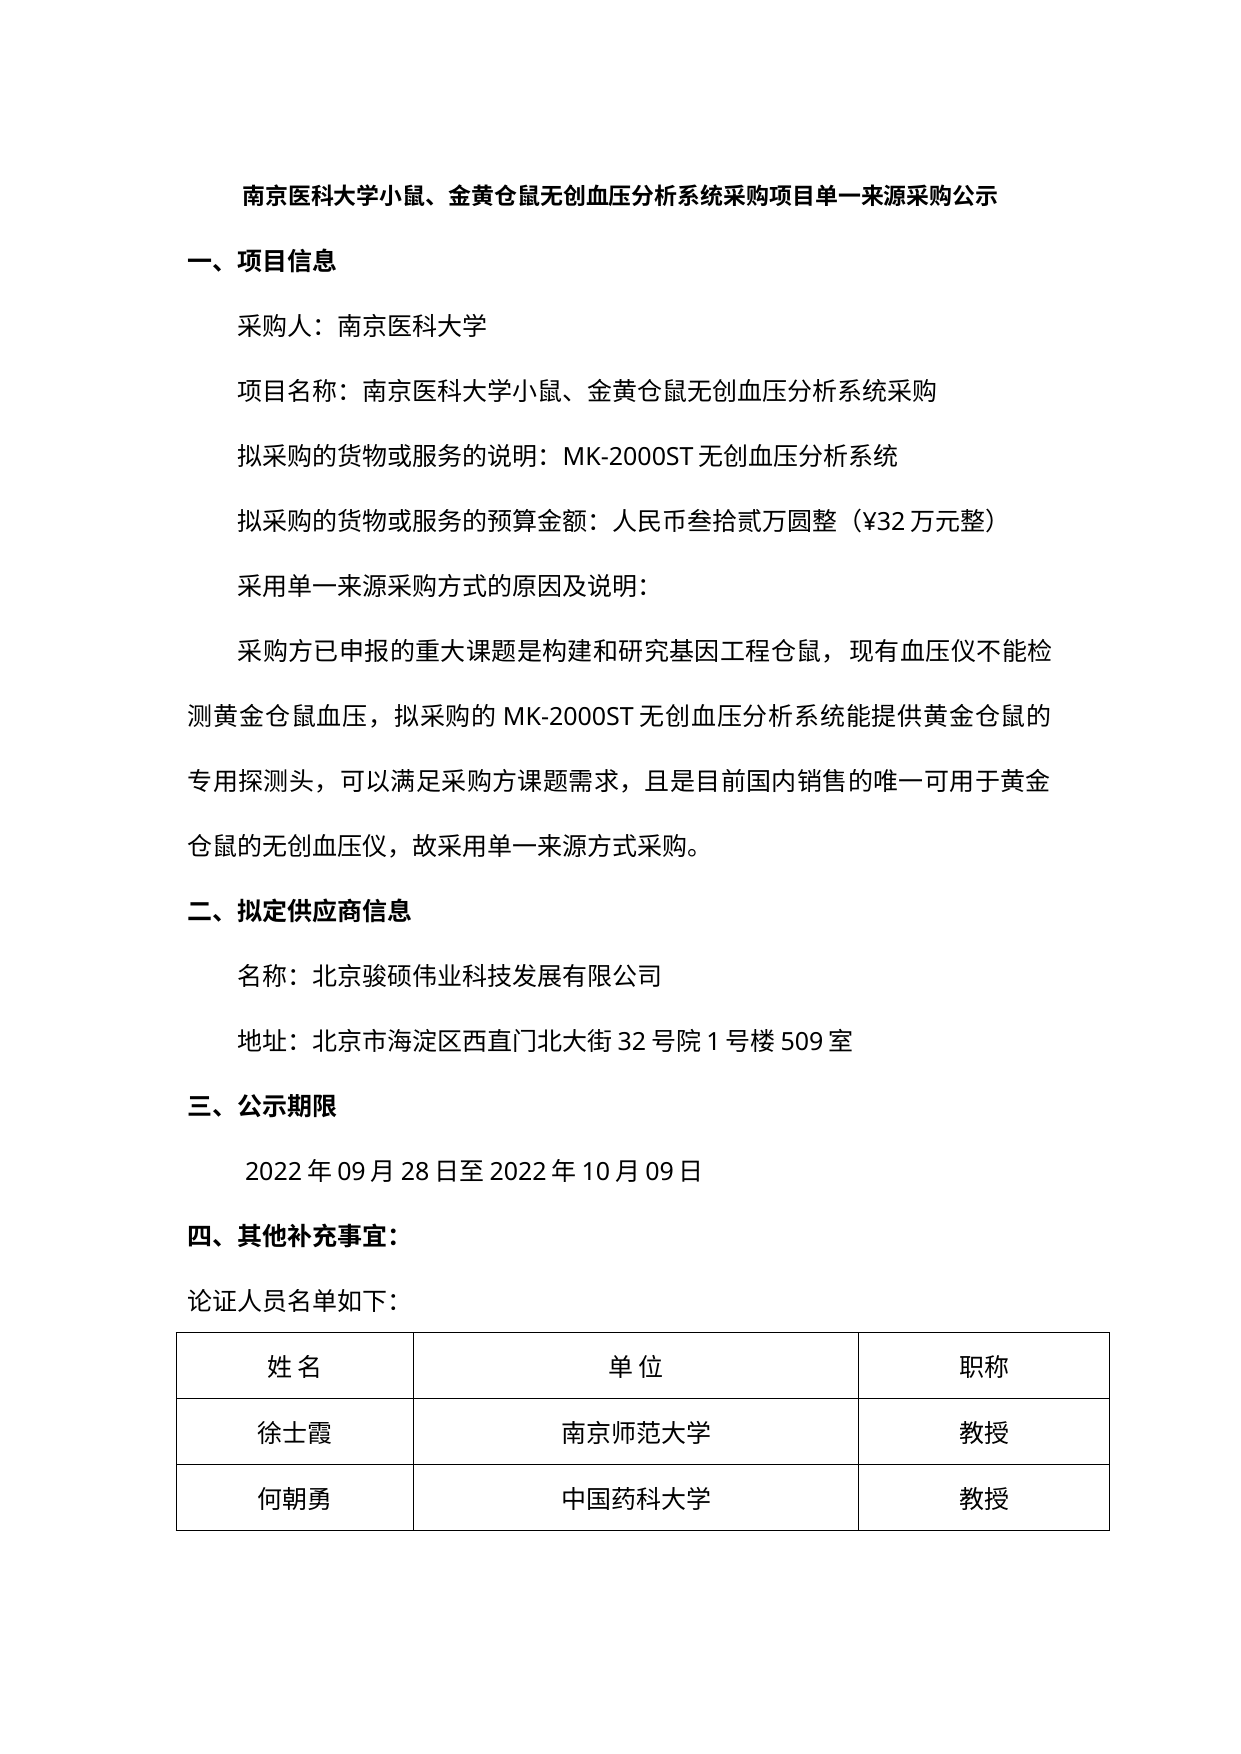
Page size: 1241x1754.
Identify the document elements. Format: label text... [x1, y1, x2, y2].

table_cell 南京师范大学 [414, 1399, 858, 1464]
table_cell 教授 [859, 1399, 1109, 1464]
table_header 单 位 [414, 1333, 858, 1398]
table_cell 教授 [859, 1465, 1109, 1530]
text 拟采购的货物或服务的说明：MK-2000ST无创血压分析系统 [187, 422, 1053, 487]
text 采购方已申报的重大课题是构建和研究基因工程仓鼠，现有血压仪不能检测黄金仓鼠血压，拟采购的MK-2000ST无创血压分析系统能提供黄金仓鼠的专用探测头，可以满足采购方课题需求，且是目前国内销售的唯一可用于黄金仓鼠的无创血压仪，故采用单一来源方式采购。 [187, 617, 1053, 877]
list 其他补充事宜： [187, 1202, 1053, 1267]
table_header 职称 [859, 1333, 1109, 1398]
text 拟采购的货物或服务的预算金额：人民币叁拾贰万圆整（¥32万元整） [187, 487, 1053, 552]
text 名称：北京骏硕伟业科技发展有限公司 [187, 942, 1053, 1007]
text 采购人：南京医科大学 [187, 292, 1053, 357]
table_cell 何朝勇 [177, 1465, 413, 1530]
table_cell 中国药科大学 [414, 1465, 858, 1530]
subtitle 南京医科大学小鼠、金黄仓鼠无创血压分析系统采购项目单一来源采购公示 [187, 162, 1053, 227]
text 项目名称：南京医科大学小鼠、金黄仓鼠无创血压分析系统采购 [187, 357, 1053, 422]
text 采用单一来源采购方式的原因及说明： [187, 552, 1053, 617]
list 2022年09月28日至2022年10月09日 [186, 1137, 1053, 1202]
list 论证人员名单如下： [187, 1267, 1053, 1332]
text 一、项目信息 [187, 227, 1053, 292]
table_header 姓 名 [177, 1333, 413, 1398]
table_cell 徐士霞 [177, 1399, 413, 1464]
text 三、公示期限 [187, 1072, 1053, 1137]
text 二、拟定供应商信息 [187, 877, 1053, 942]
text 地址：北京市海淀区西直门北大街32号院1号楼509室 [187, 1007, 1053, 1072]
